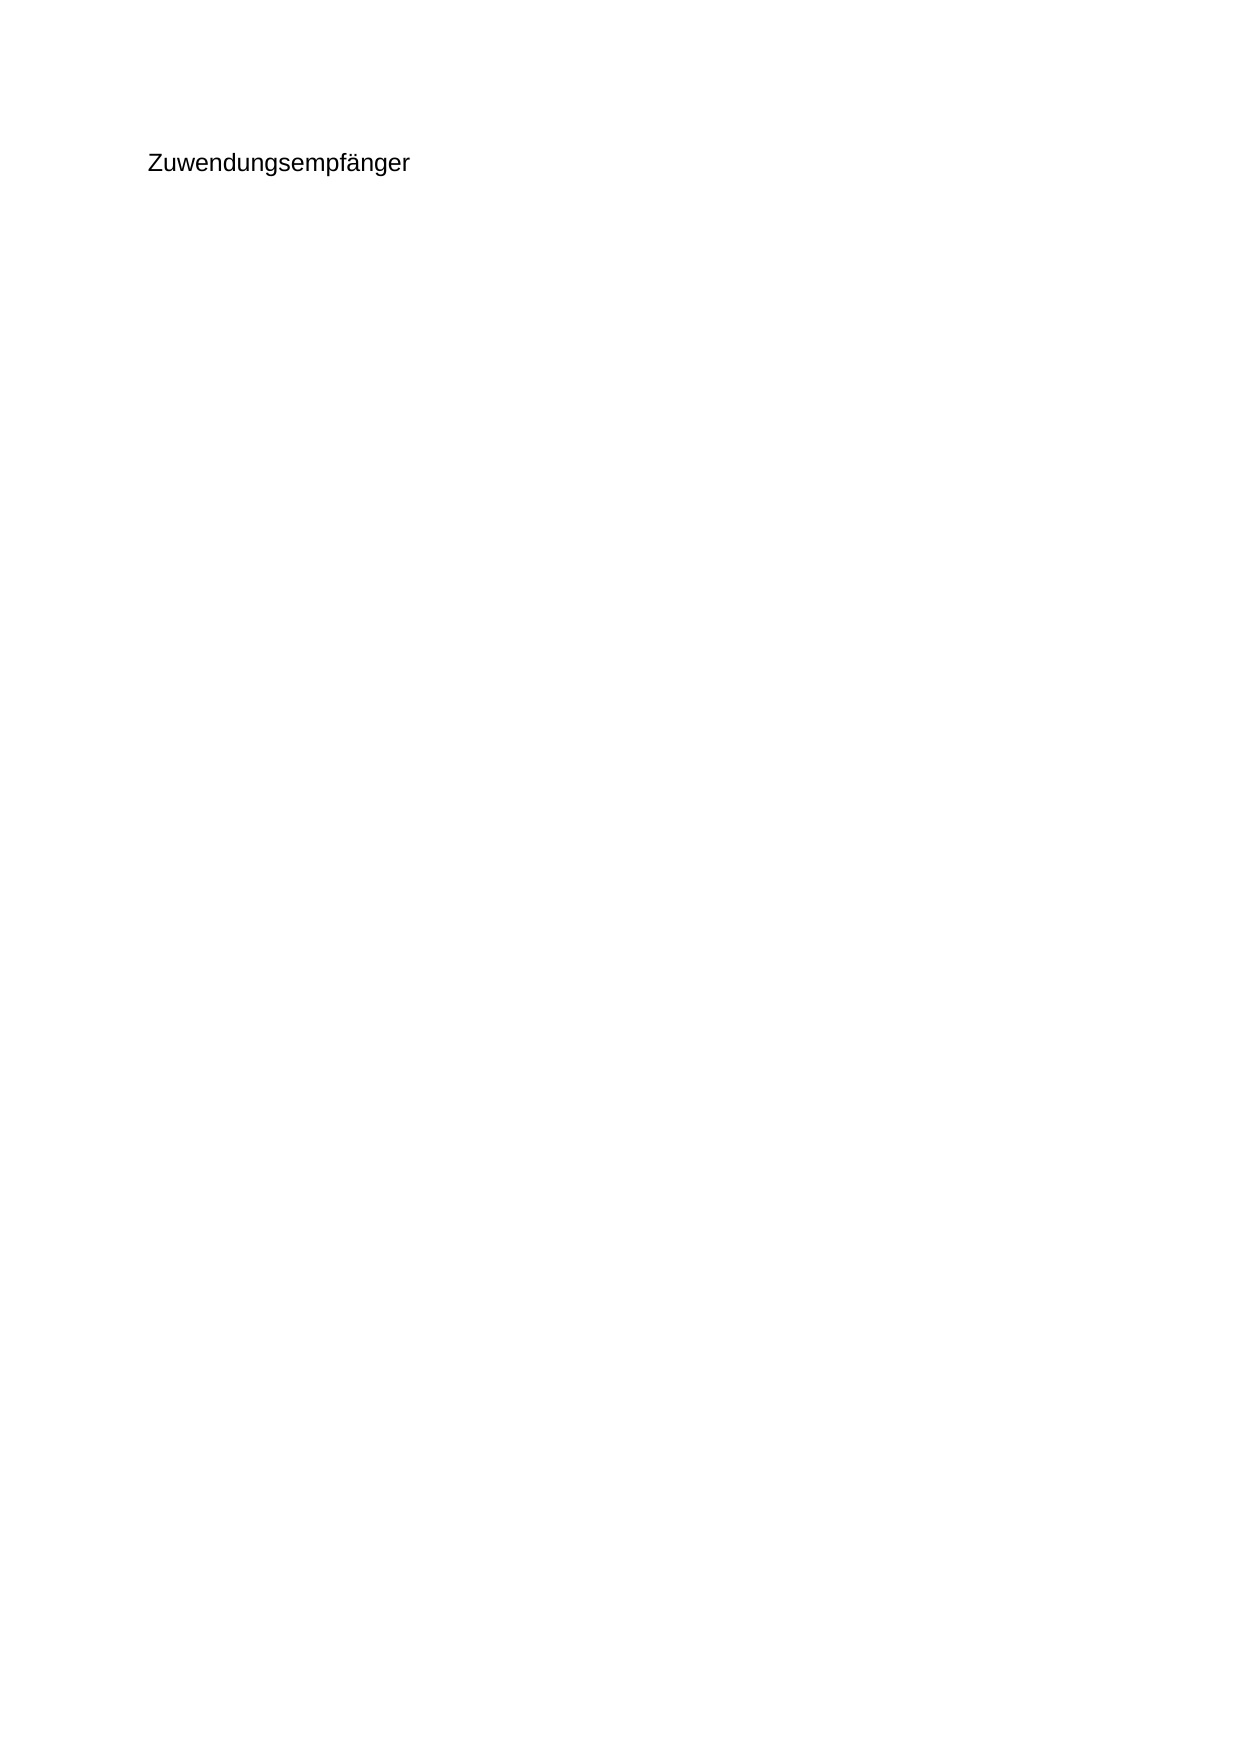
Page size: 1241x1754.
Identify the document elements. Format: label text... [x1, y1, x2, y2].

text Zuwendungsempfänger [148, 148, 1093, 176]
